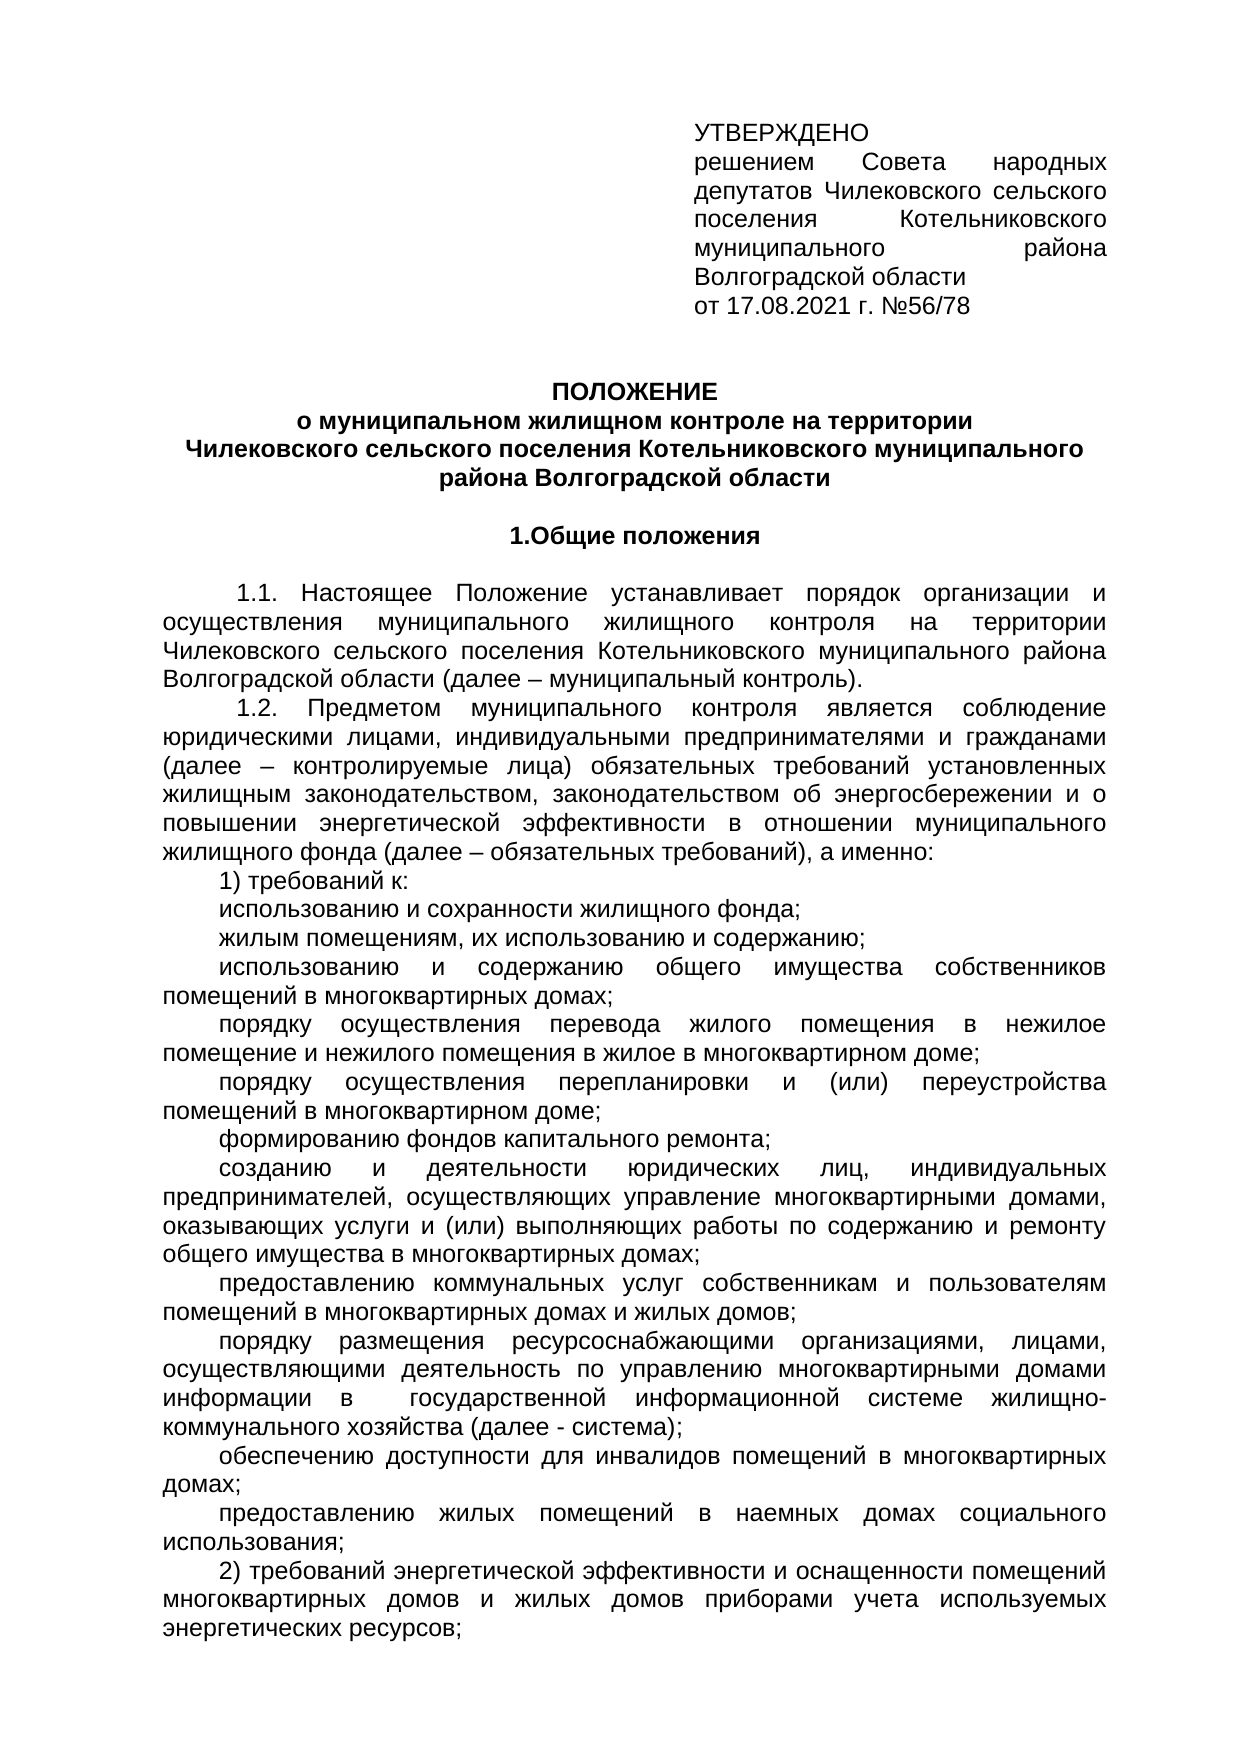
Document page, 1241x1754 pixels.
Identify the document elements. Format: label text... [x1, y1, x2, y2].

title о муниципальном жилищном контроле на территории [162, 406, 1107, 434]
text порядку осуществления перепланировки и (или) переустройства помещений в многоквартирном доме; [162, 1067, 1107, 1124]
text от 17.08.2021 г. №56/78 [694, 291, 1107, 319]
text 1.Общие положения [162, 521, 1107, 549]
text созданию и деятельности юридических лиц, индивидуальных предпринимателей, осуществляющих управление многоквартирными домами, оказывающих услуги и (или) выполняющих работы по содержанию и ремонту общего имущества в многоквартирных домах; [162, 1153, 1107, 1268]
text предоставлению коммунальных услуг собственникам и пользователям помещений в многоквартирных домах и жилых домов; [162, 1268, 1107, 1326]
text формированию фондов капитального ремонта; [162, 1124, 1107, 1153]
text порядку размещения ресурсоснабжающими организациями, лицами, осуществляющими деятельность по управлению многоквартирными домами информации в государственной информационной системе жилищно-коммунального хозяйства (далее - система); [162, 1326, 1107, 1441]
text жилым помещениям, их использованию и содержанию; [162, 923, 1107, 952]
text 1) требований к: [162, 866, 1107, 894]
text решением Совета народных депутатов Чилековского сельского поселения Котельниковского муниципального района Волгоградской области [694, 147, 1107, 291]
title Чилековского сельского поселения Котельниковского муниципального района Волгоградской области [162, 434, 1107, 492]
text УТВЕРЖДЕНО [694, 118, 1107, 147]
text использованию и сохранности жилищного фонда; [162, 894, 1107, 923]
list 1.1. Настоящее Положение устанавливает порядок организации и осуществления муниципального жилищного контроля на территории Чилековского сельского поселения Котельниковского муниципального района Волгоградской области (далее – муниципальный контроль). [162, 578, 1107, 693]
title ПОЛОЖЕНИЕ [162, 377, 1107, 406]
text 2) требований энергетической эффективности и оснащенности помещений многоквартирных домов и жилых домов приборами учета используемых энергетических ресурсов; [162, 1556, 1107, 1642]
text предоставлению жилых помещений в наемных домах социального использования; [162, 1498, 1107, 1556]
text порядку осуществления перевода жилого помещения в нежилое помещение и нежилого помещения в жилое в многоквартирном доме; [162, 1009, 1107, 1067]
text обеспечению доступности для инвалидов помещений в многоквартирных домах; [162, 1441, 1107, 1498]
list 1.2. Предметом муниципального контроля является соблюдение юридическими лицами, индивидуальными предпринимателями и гражданами (далее – контролируемые лица) обязательных требований установленных жилищным законодательством, законодательством об энергосбережении и о повышении энергетической эффективности в отношении муниципального жилищного фонда (далее – обязательных требований), а именно: [162, 693, 1107, 866]
text использованию и содержанию общего имущества собственников помещений в многоквартирных домах; [162, 952, 1107, 1009]
